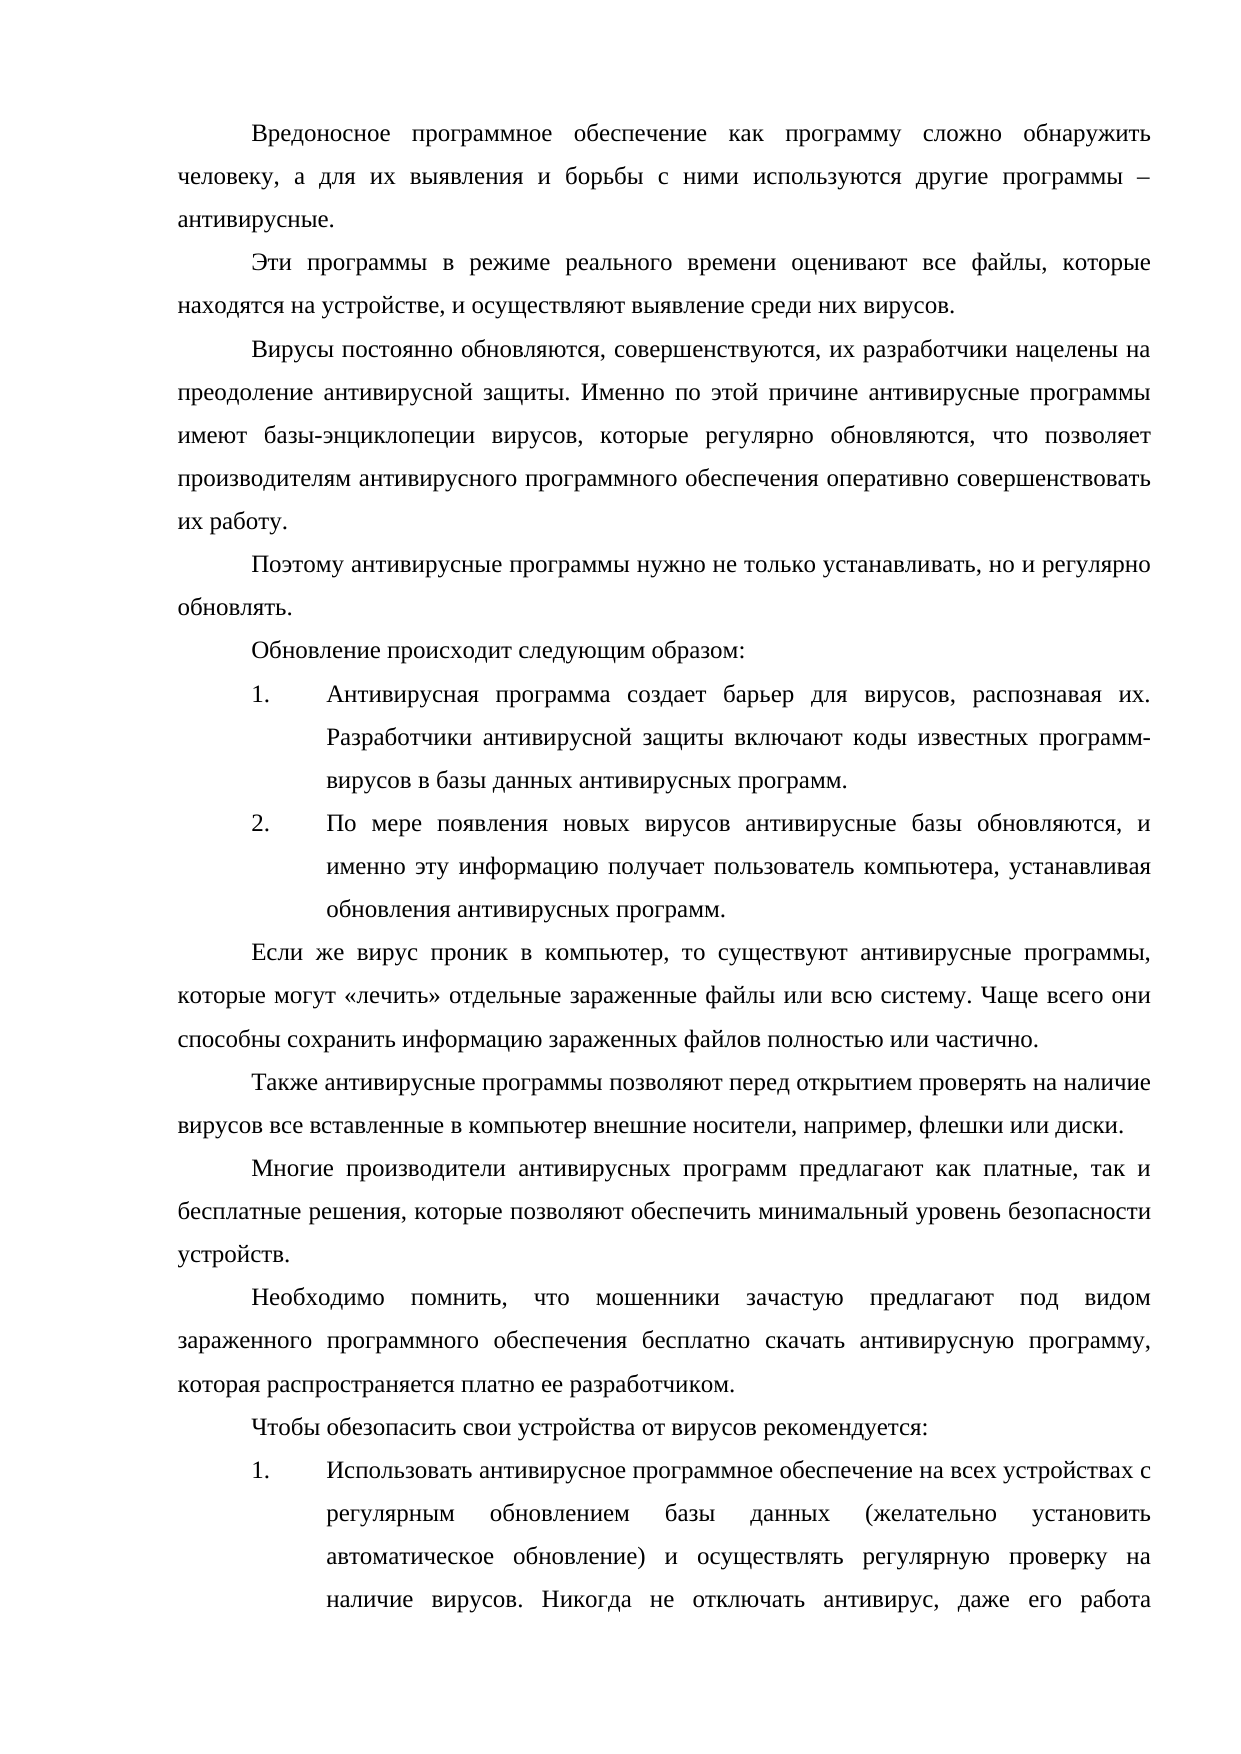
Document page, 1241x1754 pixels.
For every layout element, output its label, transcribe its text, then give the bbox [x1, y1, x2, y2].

list По мере появления новых вирусов антивирусные базы обновляются, и именно эту информацию получает пользователь компьютера, устанавливая обновления антивирусных программ. [251, 808, 1152, 923]
text Эти программы в режиме реального времени оценивают все файлы, которые находятся на устройстве, и осуществляют выявление среди них вирусов. [177, 247, 1152, 319]
text Многие производители антивирусных программ предлагают как платные, так и бесплатные решения, которые позволяют обеспечить минимальный уровень безопасности устройств. [177, 1153, 1152, 1268]
text Если же вирус проник в компьютер, то существуют антивирусные программы, которые могут «лечить» отдельные зараженные файлы или всю систему. Чаще всего они способны сохранить информацию зараженных файлов полностью или частично. [177, 937, 1152, 1052]
text Также антивирусные программы позволяют перед открытием проверять на наличие вирусов все вставленные в компьютер внешние носители, например, флешки или диски. [177, 1067, 1152, 1139]
text Вредоносное программное обеспечение как программу сложно обнаружить человеку, а для их выявления и борьбы с ними используются другие программы – антивирусные. [177, 118, 1152, 233]
text Поэтому антивирусные программы нужно не только устанавливать, но и регулярно обновлять. [177, 549, 1152, 621]
text Чтобы обезопасить свои устройства от вирусов рекомендуется: [177, 1412, 1152, 1441]
text Вирусы постоянно обновляются, совершенствуются, их разработчики нацелены на преодоление антивирусной защиты. Именно по этой причине антивирусные программы имеют базы-энциклопеции вирусов, которые регулярно обновляются, что позволяет производителям антивирусного программного обеспечения оперативно совершенствовать их работу. [177, 334, 1152, 535]
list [251, 1455, 1152, 1613]
text Обновление происходит следующим образом: [177, 636, 1152, 664]
list Антивирусная программа создает барьер для вирусов, распознавая их. Разработчики антивирусной защиты включают коды известных программ-вирусов в базы данных антивирусных программ. [251, 679, 1152, 794]
text Необходимо помнить, что мошенники зачастую предлагают под видом зараженного программного обеспечения бесплатно скачать антивирусную программу, которая распространяется платно ее разработчиком. [177, 1282, 1152, 1397]
